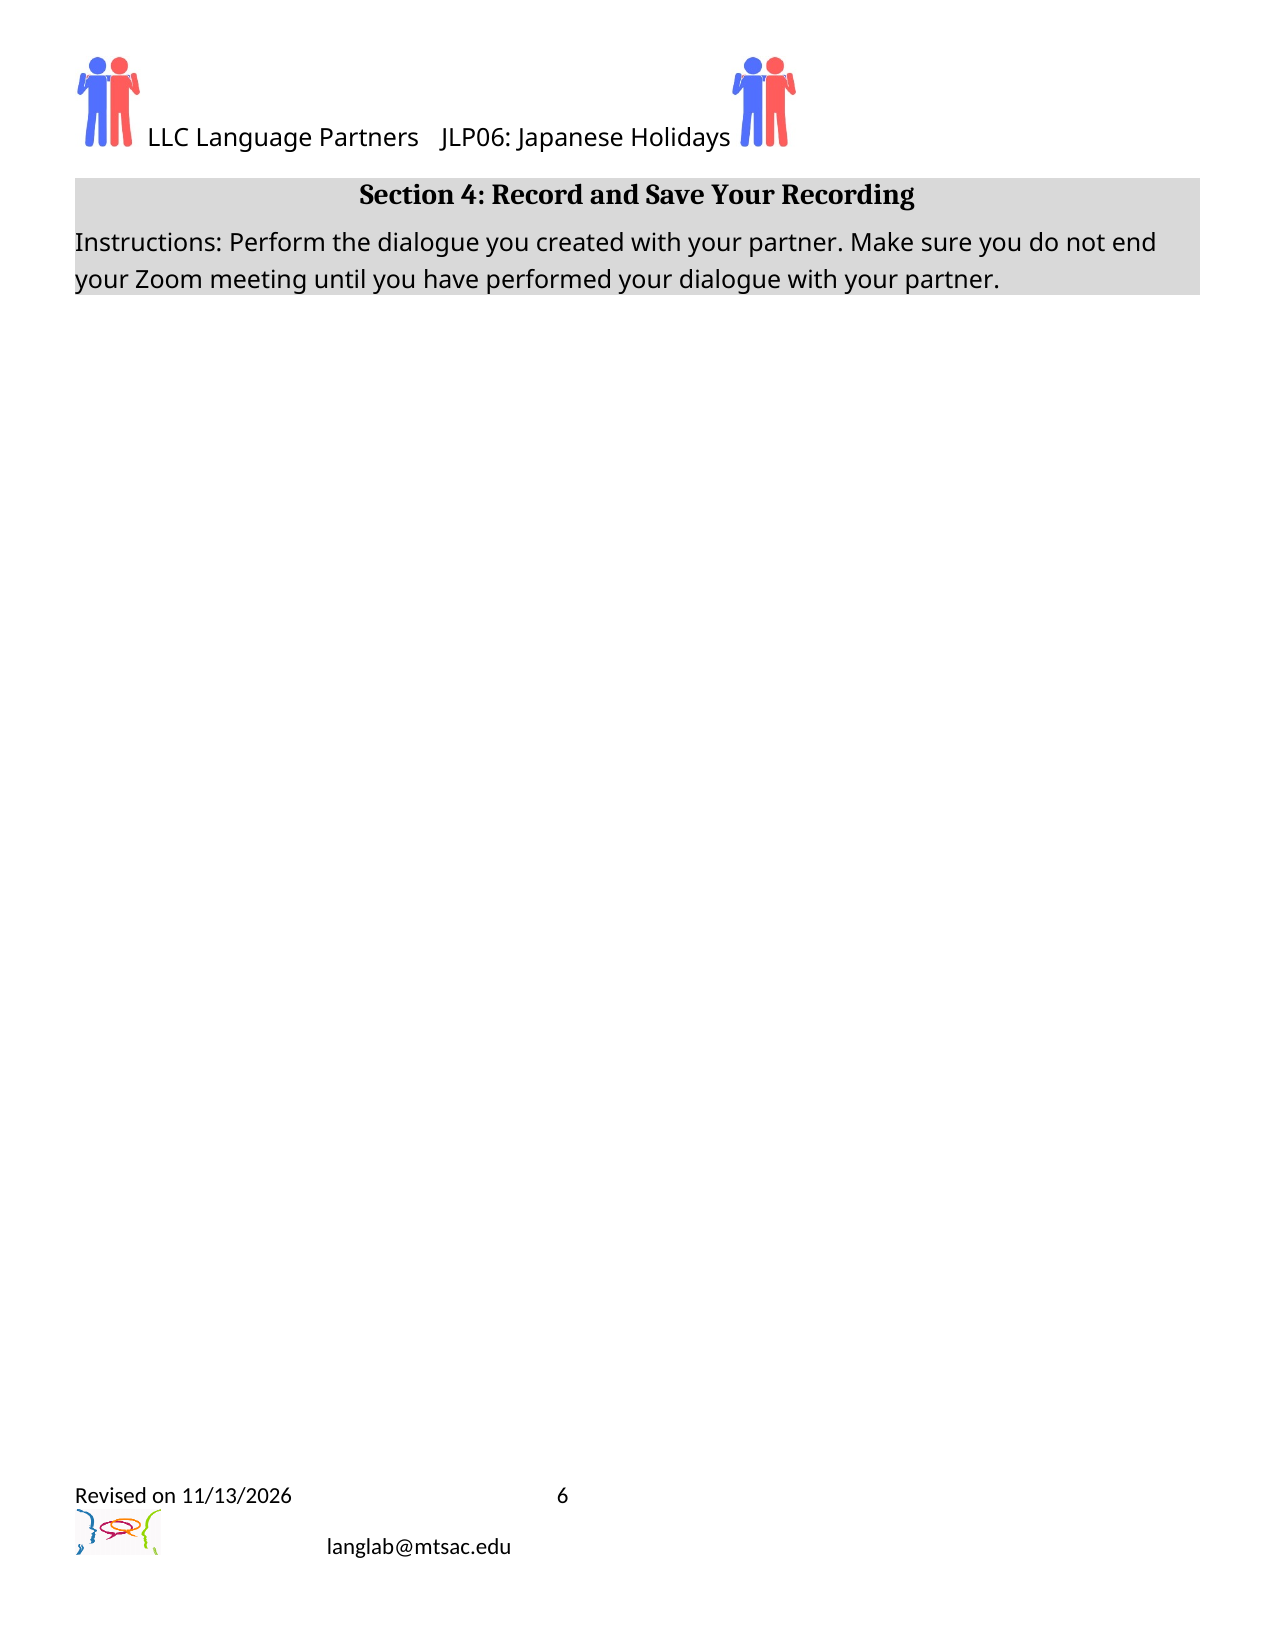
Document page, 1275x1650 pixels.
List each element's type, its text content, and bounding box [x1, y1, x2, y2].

subtitle Section 4: Record and Save Your Recording [75, 178, 1200, 212]
picture [75, 1509, 161, 1555]
text Instructions: Perform the dialogue you created with your partner. Make sure you do not end your Zoom meeting until you have performed your dialogue with your partner. [75, 224, 1200, 295]
picture [731, 56, 797, 147]
picture [75, 56, 141, 147]
